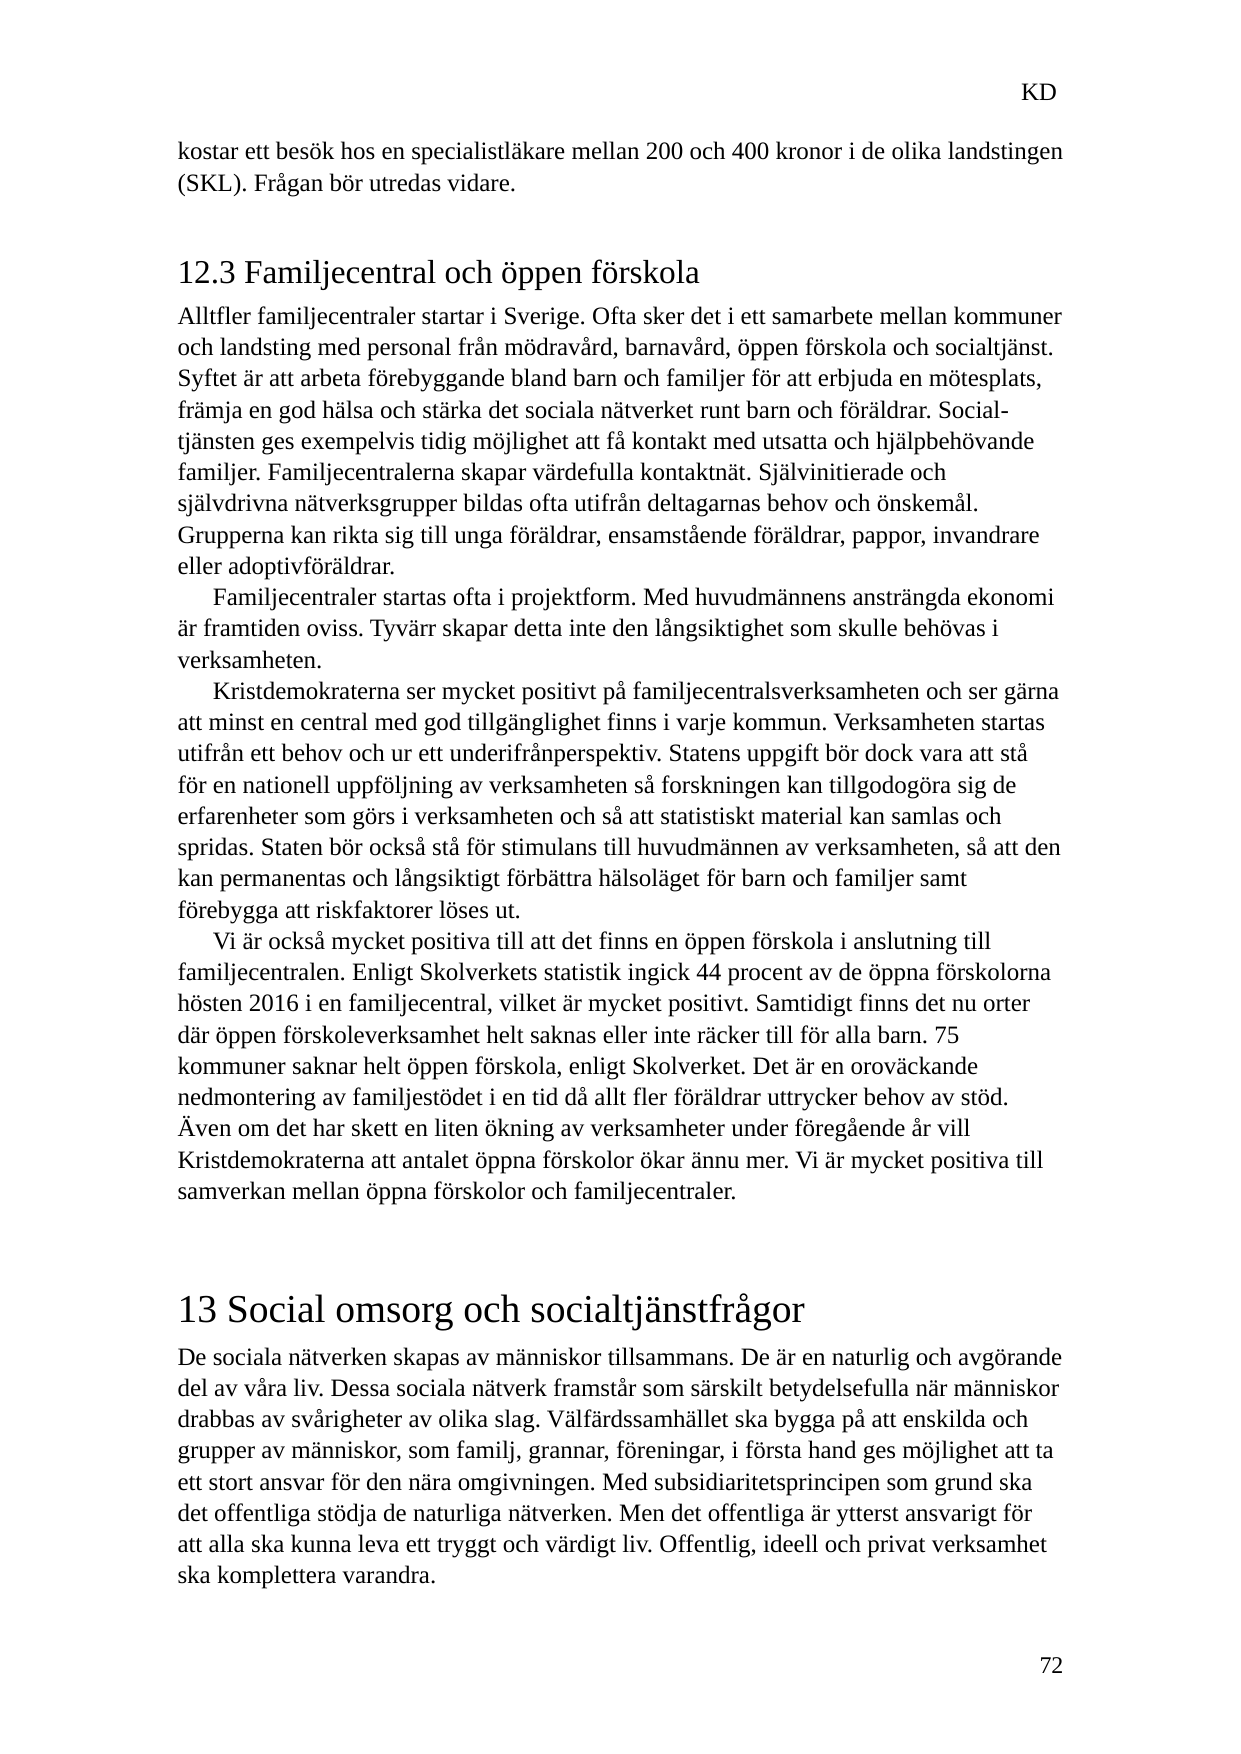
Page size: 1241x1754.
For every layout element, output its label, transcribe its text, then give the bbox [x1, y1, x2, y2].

text Familjecentral och öppen förskola [177, 259, 1063, 290]
text Alltfler familjecentraler startar i Sverige. Ofta sker det i ett samarbete mellan kommuner och landsting med personal från mödravård, barnavård, öppen förskola och socialtjänst. Syftet är att arbeta förebyggande bland barn och familjer för att erbjuda en mötesplats, främja en god hälsa och stärka det sociala nätverket runt barn och föräldrar. Socialtjänsten ges exempelvis tidig möjlighet att få kontakt med utsatta och hjälpbehövande familjer. Familjecentralerna skapar värdefulla kontaktnät. Självinitierade och självdrivna nätverksgrupper bildas ofta utifrån deltagarnas behov och önskemål. Grupperna kan rikta sig till unga föräldrar, ensamstående föräldrar, pappor, invandrare eller adoptivföräldrar. [177, 298, 1063, 580]
text De sociala nätverken skapas av människor tillsammans. De är en naturlig och avgörande del av våra liv. Dessa sociala nätverk framstår som särskilt betydelsefulla när människor drabbas av svårigheter av olika slag. Välfärdssamhället ska bygga på att enskilda och grupper av människor, som familj, grannar, föreningar, i första hand ges möjlighet att ta ett stort ansvar för den nära omgivningen. Med subsidiaritetsprincipen som grund ska det offentliga stödja de naturliga nätverken. Men det offentliga är ytterst ansvarigt för att alla ska kunna leva ett tryggt och värdigt liv. Offentlig, ideell och privat verksamhet ska komplettera varandra. [177, 1339, 1063, 1589]
text Familjecentraler startas ofta i projektform. Med huvudmännens ansträngda ekonomi är framtiden oviss. Tyvärr skapar detta inte den långsiktighet som skulle behövas i verksamheten. [177, 580, 1063, 673]
text Vi är också mycket positiva till att det finns en öppen förskola i anslutning till familjecentralen. Enligt Skolverkets statistik ingick 44 procent av de öppna förskolorna hösten 2016 i en familjecentral, vilket är mycket positivt. Samtidigt finns det nu orter där öppen förskoleverksamhet helt saknas eller inte räcker till för alla barn. 75 kommuner saknar helt öppen förskola, enligt Skolverket. Det är en oroväckande nedmontering av familjestödet i en tid då allt fler föräldrar uttrycker behov av stöd. Även om det har skett en liten ökning av verksamheter under föregående år vill Kristdemokraterna att antalet öppna förskolor ökar ännu mer. Vi är mycket positiva till samverkan mellan öppna förskolor och familjecentraler. [177, 923, 1063, 1205]
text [177, 134, 1063, 196]
text Social omsorg och socialtjänstfrågor [177, 1290, 1063, 1331]
text Kristdemokraterna ser mycket positivt på familjecentralsverksamheten och ser gärna att minst en central med god tillgänglighet finns i varje kommun. Verksamheten startas utifrån ett behov och ur ett underifrånperspektiv. Statens uppgift bör dock vara att stå för en nationell uppföljning av verksamheten så forskningen kan tillgodogöra sig de erfarenheter som görs i verksamheten och så att statistiskt material kan samlas och spridas. Staten bör också stå för stimulans till huvudmännen av verksamheten, så att den kan permanentas och långsiktigt förbättra hälsoläget för barn och familjer samt förebygga att riskfaktorer löses ut. [177, 673, 1063, 923]
